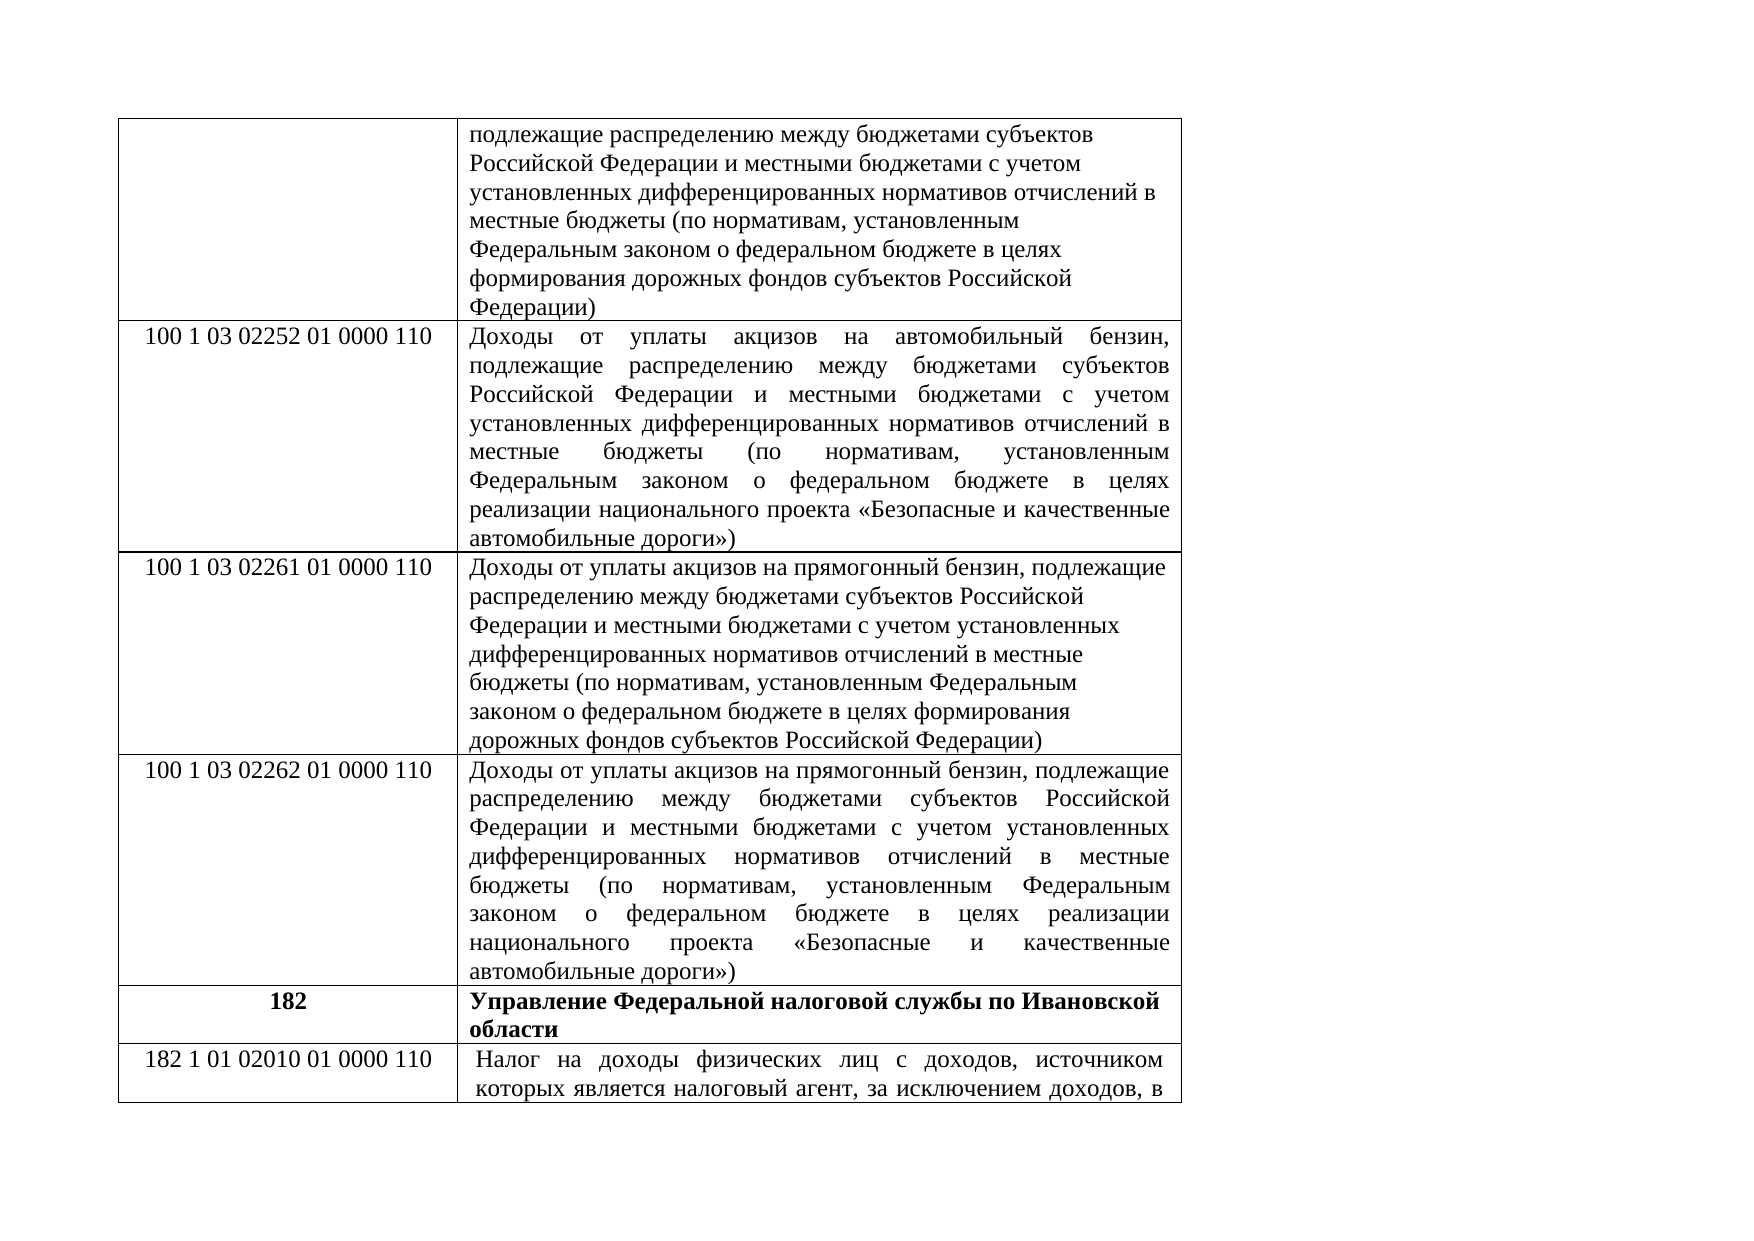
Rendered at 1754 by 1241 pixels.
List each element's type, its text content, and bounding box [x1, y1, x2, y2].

table_cell 100 1 03 02252 01 0000 110 [119, 321, 457, 551]
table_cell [458, 119, 1181, 320]
table_cell 100 1 03 02262 01 0000 110 [119, 755, 457, 985]
table_cell Управление Федеральной налоговой службы по Ивановской области [458, 986, 1181, 1043]
table_cell Доходы от уплаты акцизов на прямогонный бензин, подлежащие распределению между бюджетами субъектов Российской Федерации и местными бюджетами с учетом установленных дифференцированных нормативов отчислений в местные бюджеты (по нормативам, установленным Федеральным законом о федеральном бюджете в целях формирования дорожных фондов субъектов Российской Федерации) [458, 553, 1181, 754]
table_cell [119, 119, 457, 320]
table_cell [458, 1044, 1181, 1102]
table_cell Доходы от уплаты акцизов на автомобильный бензин, подлежащие распределению между бюджетами субъектов Российской Федерации и местными бюджетами с учетом установленных дифференцированных нормативов отчислений в местные бюджеты (по нормативам, установленным Федеральным законом о федеральном бюджете в целях реализации национального проекта «Безопасные и качественные автомобильные дороги») [458, 321, 1181, 551]
table_cell 100 1 03 02261 01 0000 110 [119, 553, 457, 754]
table_cell 182 [119, 986, 457, 1043]
table_cell Доходы от уплаты акцизов на прямогонный бензин, подлежащие распределению между бюджетами субъектов Российской Федерации и местными бюджетами с учетом установленных дифференцированных нормативов отчислений в местные бюджеты (по нормативам, установленным Федеральным законом о федеральном бюджете в целях реализации национального проекта «Безопасные и качественные автомобильные дороги») [458, 755, 1181, 985]
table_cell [119, 1044, 457, 1102]
